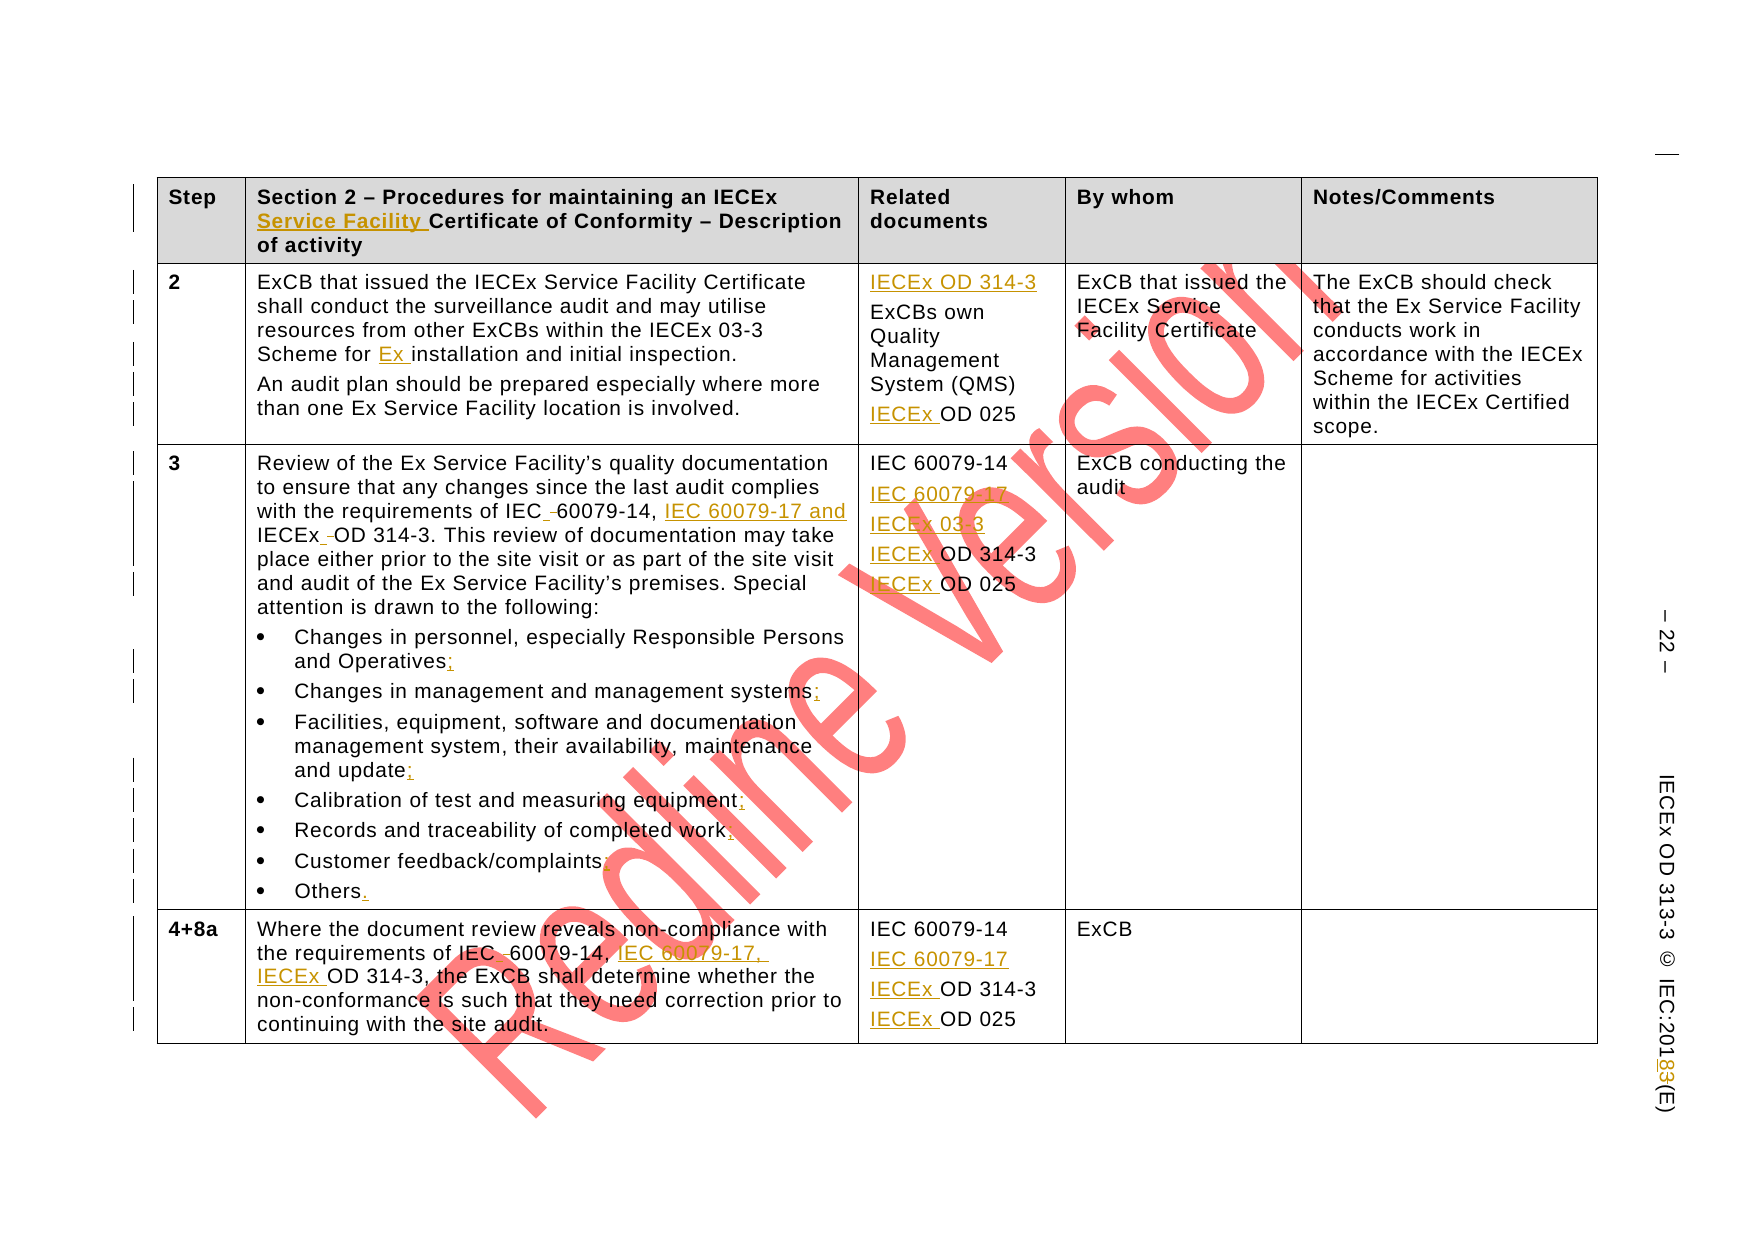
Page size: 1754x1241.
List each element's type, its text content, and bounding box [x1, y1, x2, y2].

table_cell Where the document review reveals non-compliance with the requirements of IEC60079-14, OD 314-3, the ExCB shall determine whether the non-conformance is such that they need correction prior to continuing with the site audit. [246, 910, 858, 1042]
table_cell Review of the Ex Service Facility’s quality documentation to ensure that any changes since the last audit complies with the requirements of IEC60079-14, IECExOD 314-3. This review of documentation may take place either prior to the site visit or as part of the site visit and audit of the Ex Service Facility’s premises. Special attention is drawn to the following: Changes in personnel, especially Responsible Persons and Operatives Changes in management and management systems Facilities, equipment, software and documentation management system, their availability, maintenance and update Calibration of test and measuring equipment Records and traceability of completed work Customer feedback/complaints Others [246, 445, 858, 909]
table_cell ExCB that issued the IECEx Service Facility Certificate shall conduct the surveillance audit and may utilise resources from other ExCBs within the IECEx 03-3 Scheme for installation and initial inspection. An audit plan should be prepared especially where more than one Ex Service Facility location is involved. [246, 264, 858, 444]
table_cell 2 [158, 264, 245, 444]
table_header Section 2 – Procedures for maintaining an IECEx Certificate of Conformity – Description of activity [246, 178, 858, 263]
table_cell IEC 60079-14 OD 314-3 OD 025 [859, 445, 1065, 909]
table_cell 4+8a [158, 910, 245, 1042]
table_header Step [158, 178, 245, 263]
table_header Notes/Comments [1302, 178, 1597, 263]
table_cell The ExCB should check that the Ex Service Facility conducts work in accordance with the IECEx Scheme for activities within the IECEx Certified scope. [1302, 264, 1597, 444]
table_cell [1302, 445, 1597, 909]
table_header Related documents [859, 178, 1065, 263]
table_cell [1302, 910, 1597, 1042]
table_cell ExCBs own Quality Management System (QMS) OD 025 [859, 264, 1065, 444]
table_header By whom [1066, 178, 1301, 263]
table_cell ExCB [1066, 910, 1301, 1042]
table_cell IEC 60079-14 OD 314-3 OD 025 [859, 910, 1065, 1042]
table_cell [1066, 264, 1301, 444]
table_cell 3 [158, 445, 245, 909]
table_cell ExCB conducting the audit [1066, 445, 1301, 909]
